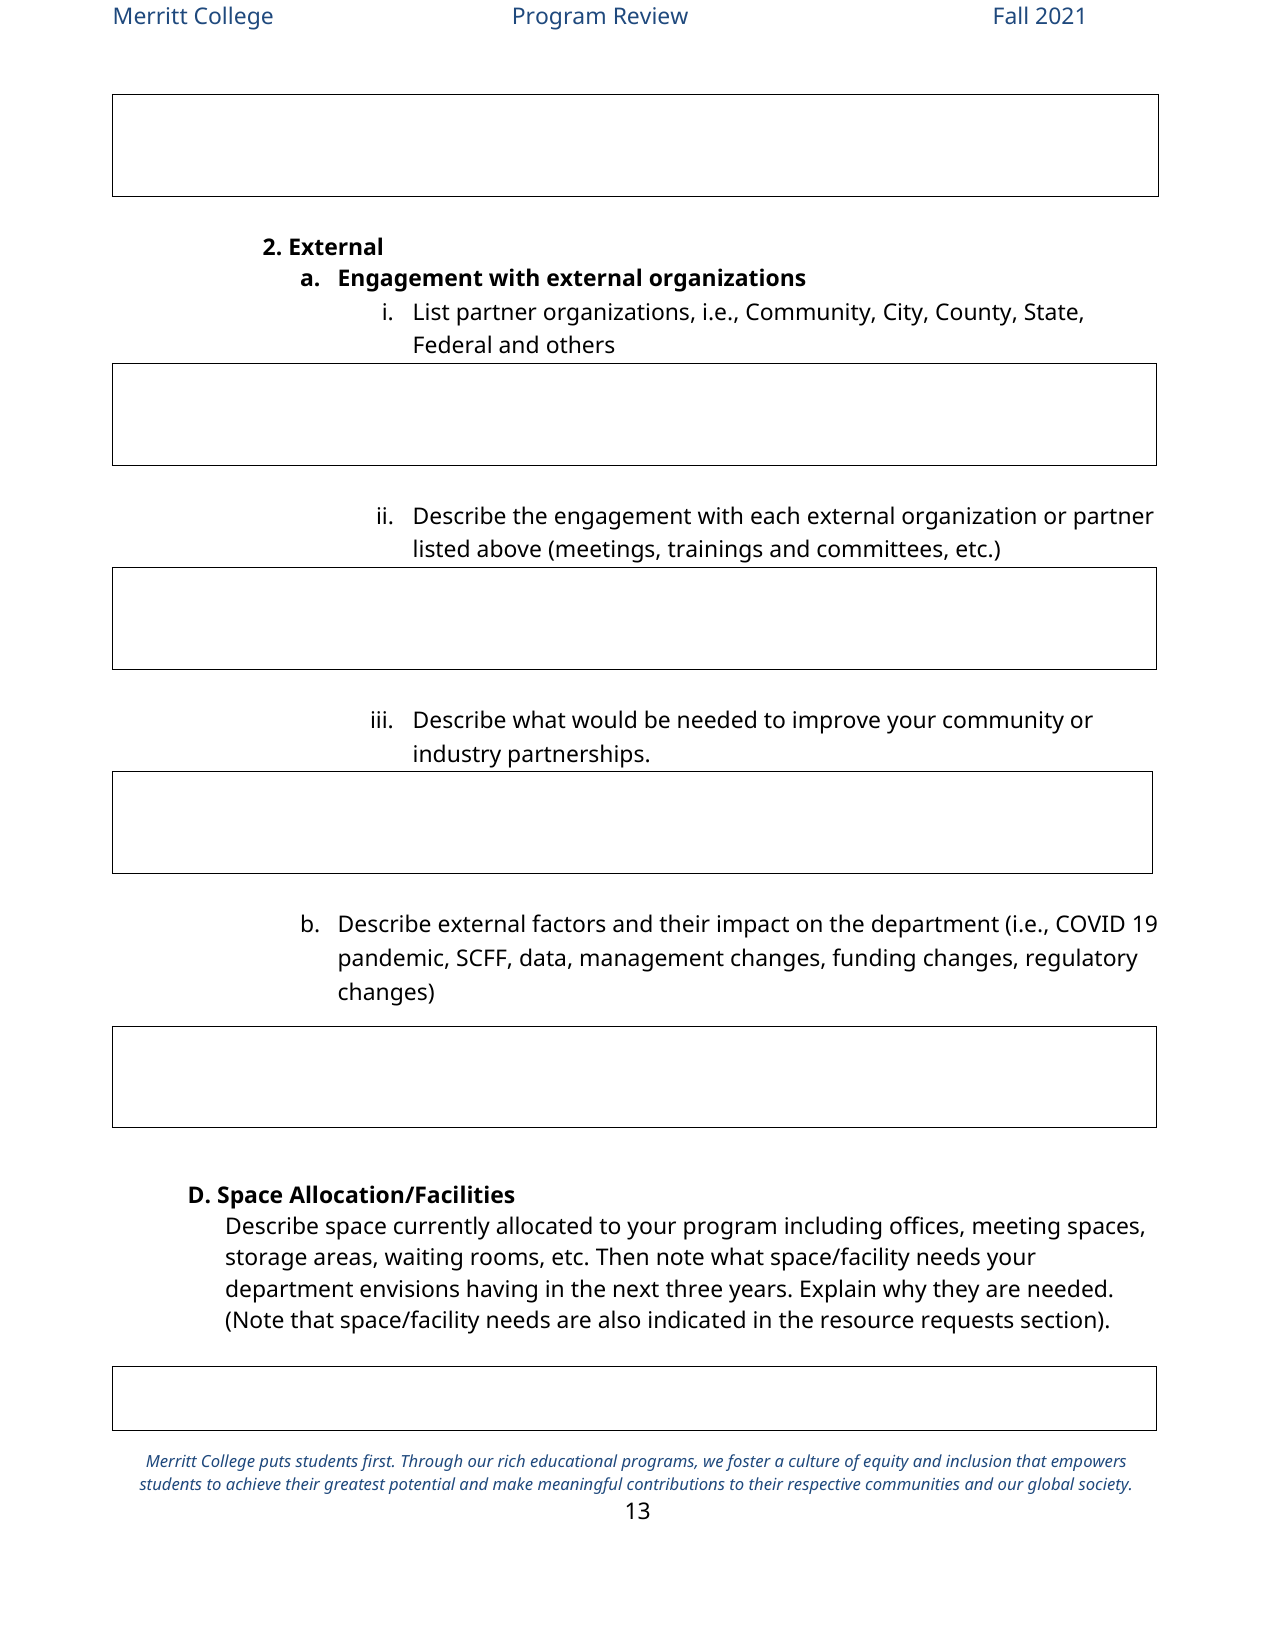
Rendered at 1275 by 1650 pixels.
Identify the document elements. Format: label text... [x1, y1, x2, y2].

table_header [113, 772, 1152, 873]
list Describe what would be needed to improve your community or industry partnerships. [394, 704, 1162, 769]
list Describe the engagement with each external organization or partner listed above (meetings, trainings and committees, etc.) [394, 499, 1162, 564]
text Describe space currently allocated to your program including offices, meeting spaces, storage areas, waiting rooms, etc. Then note what space/facility needs your [225, 1210, 1162, 1272]
list List partner organizations, i.e., Community, City, County, State, Federal and others [394, 295, 1162, 360]
table_header [113, 1027, 1156, 1127]
table_header [113, 364, 1156, 465]
text department envisions having in the next three years. Explain why they are needed. (Note that space/facility needs are also indicated in the resource requests section). [225, 1272, 1162, 1335]
text 2. External [187, 230, 1162, 262]
list Describe external factors and their impact on the department (i.e., COVID 19 pandemic, SCFF, data, management changes, funding changes, regulatory changes) [300, 908, 1162, 1007]
table_header [113, 1367, 1156, 1430]
table_header [113, 568, 1156, 669]
text D. Space Allocation/Facilities [112, 1179, 1162, 1210]
list Engagement with external organizations [300, 262, 1162, 293]
table_header [113, 95, 1158, 196]
